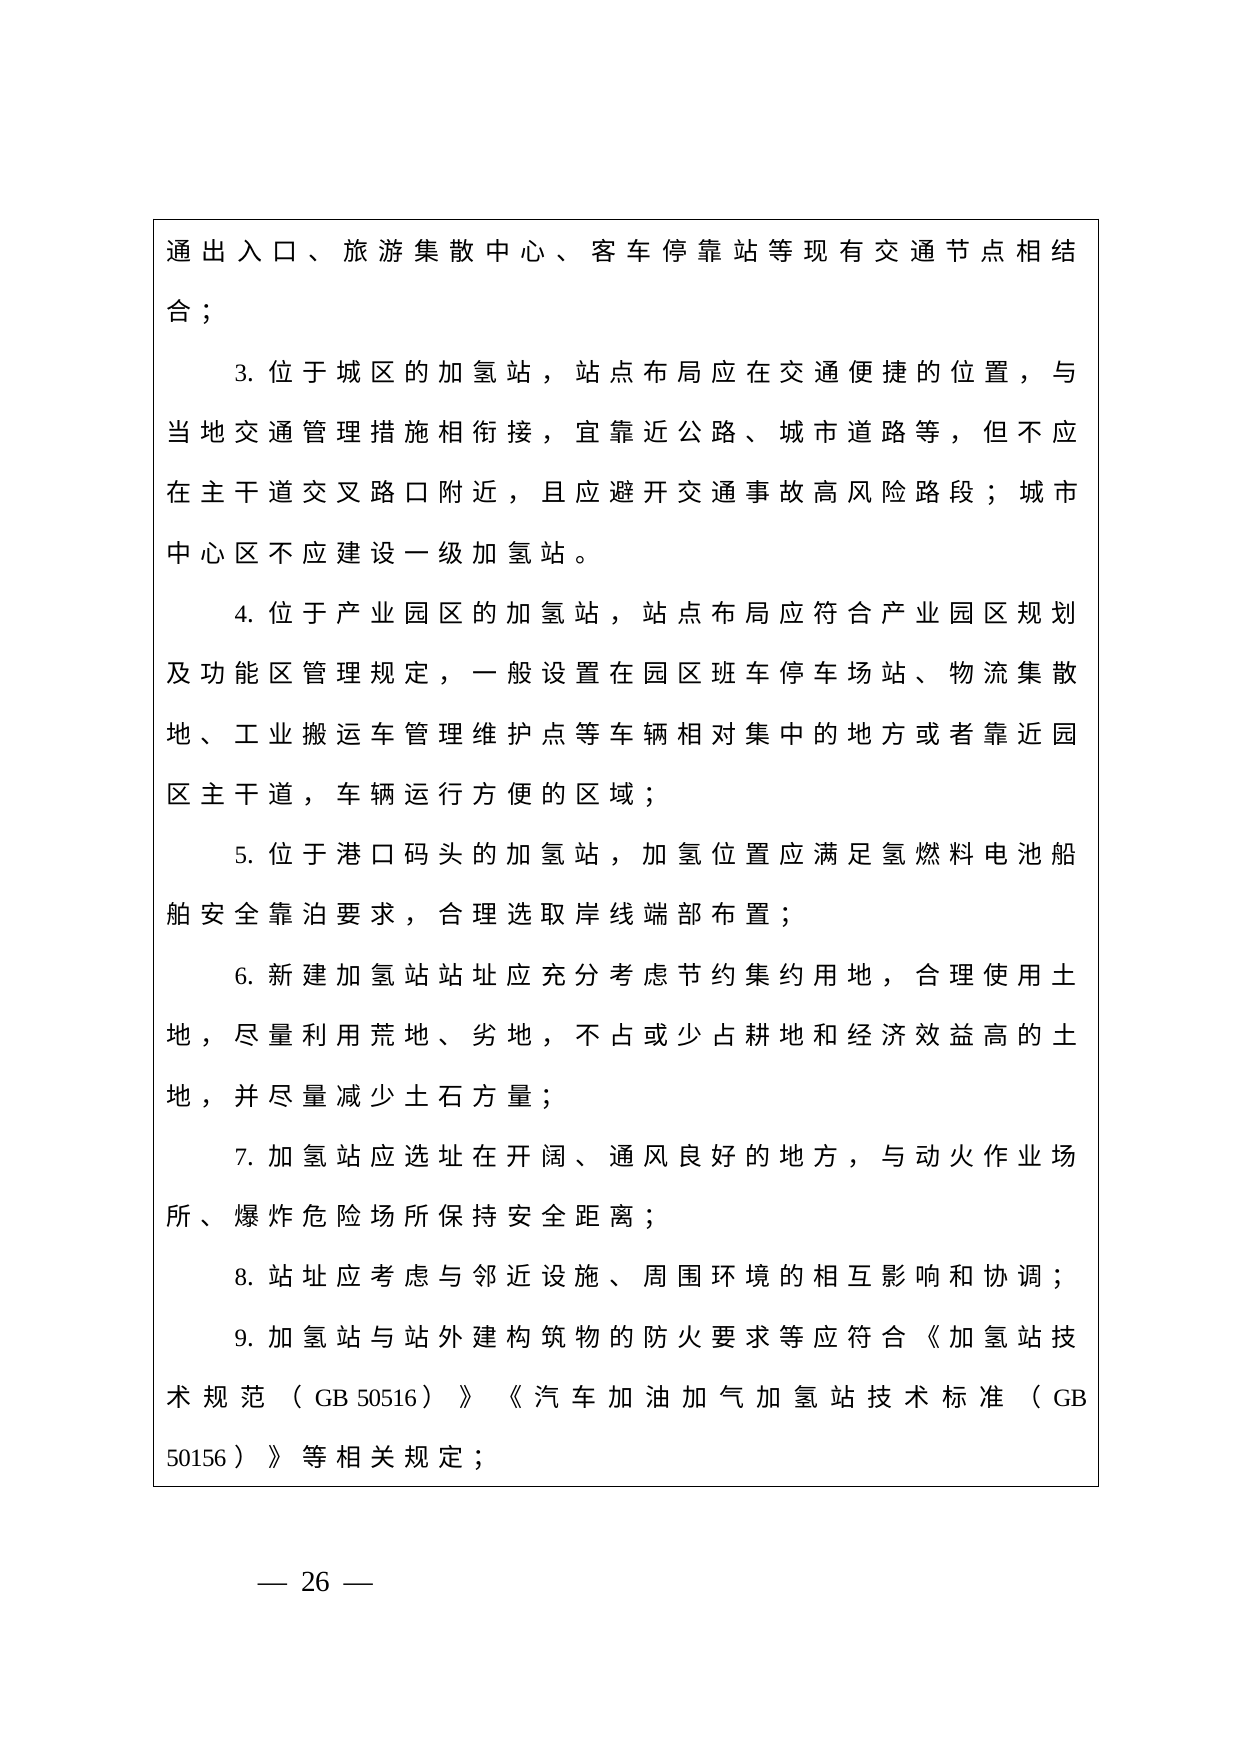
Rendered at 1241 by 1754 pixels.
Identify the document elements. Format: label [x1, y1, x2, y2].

table_cell [154, 220, 1098, 1486]
